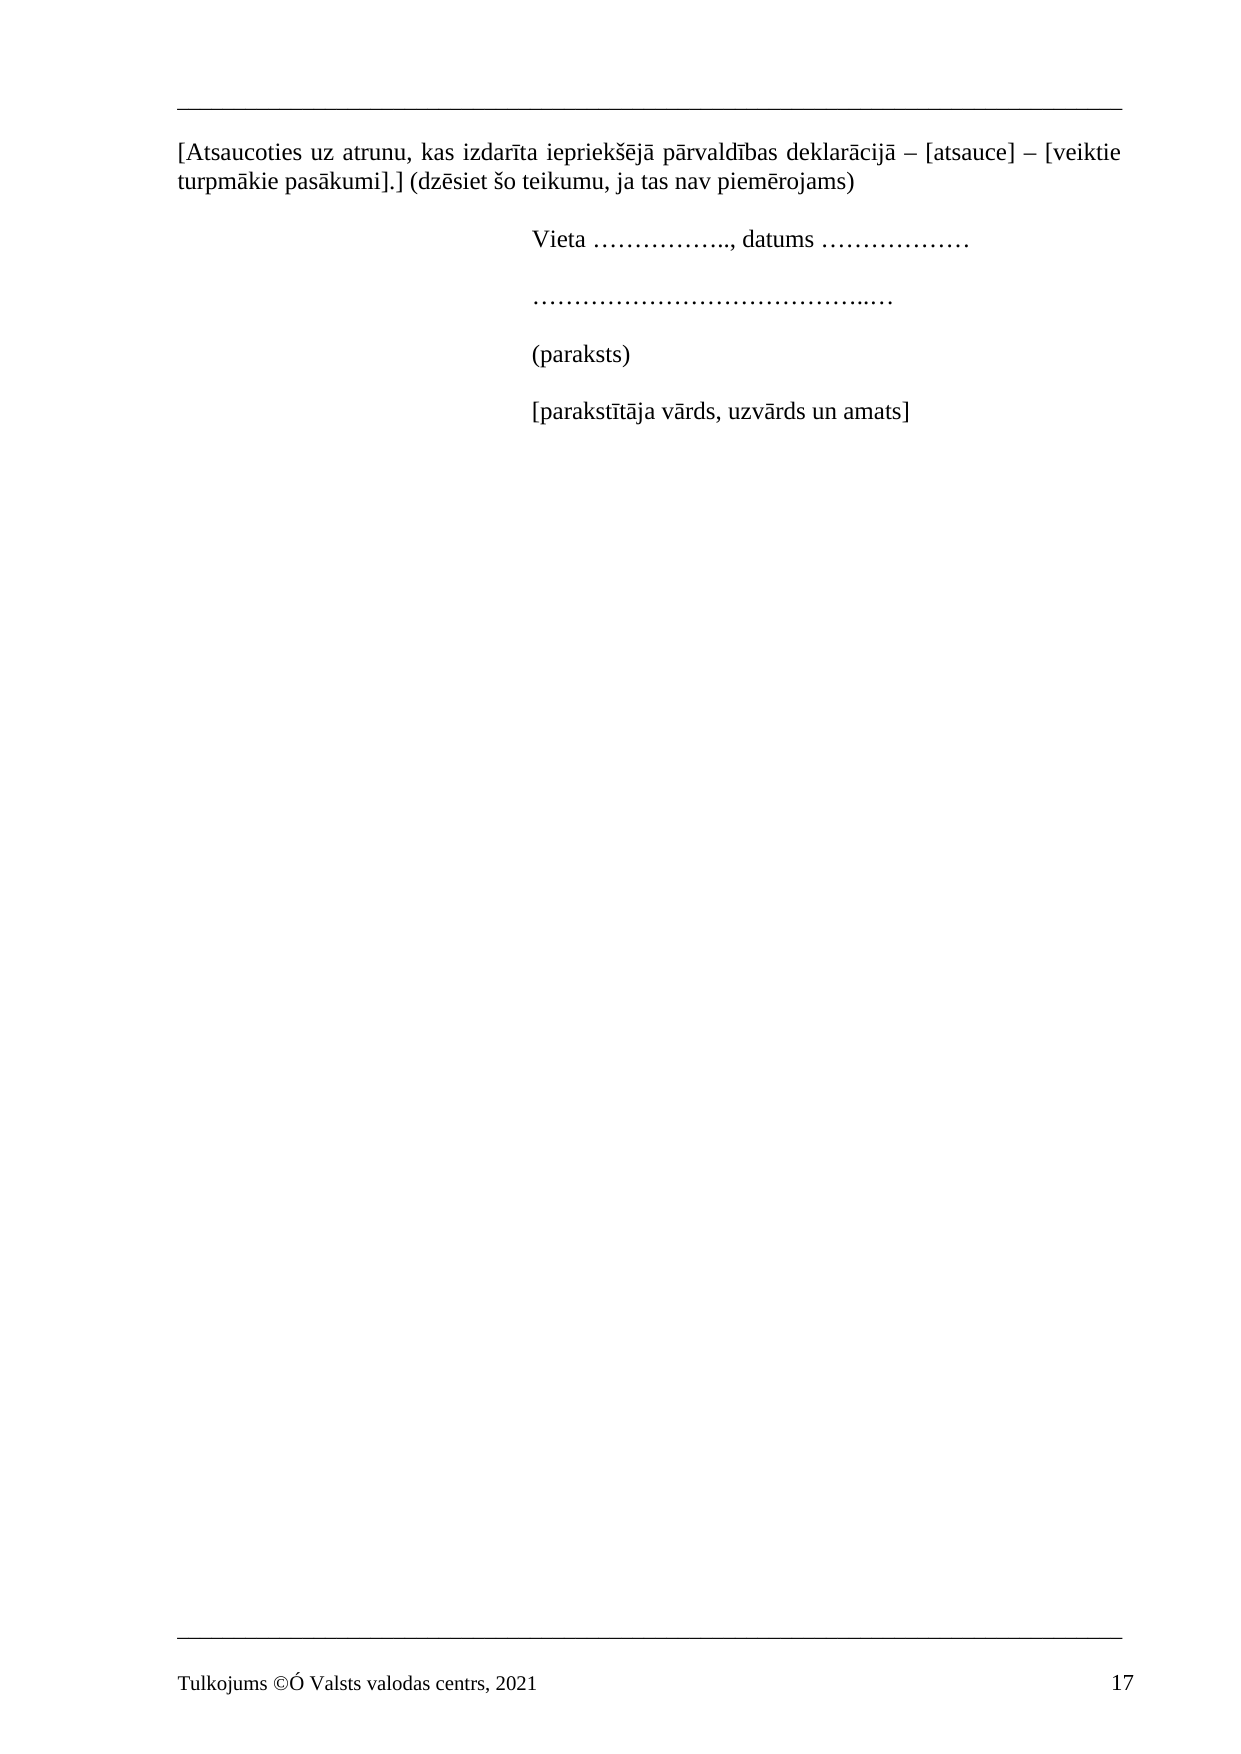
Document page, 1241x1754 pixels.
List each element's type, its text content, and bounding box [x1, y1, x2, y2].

text [Atsaucoties uz atrunu, kas izdarīta iepriekšējā pārvaldības deklarācijā – [atsauce] – [veiktie turpmākie pasākumi].] (dzēsiet šo teikumu, ja tas nav piemērojams) [177, 137, 1122, 195]
text Vieta …………….., datums ……………… [532, 224, 1122, 252]
text [parakstītāja vārds, uzvārds un amats] [532, 396, 1122, 425]
text (paraksts) [532, 339, 1122, 367]
text …………………………………..… [532, 281, 1122, 310]
